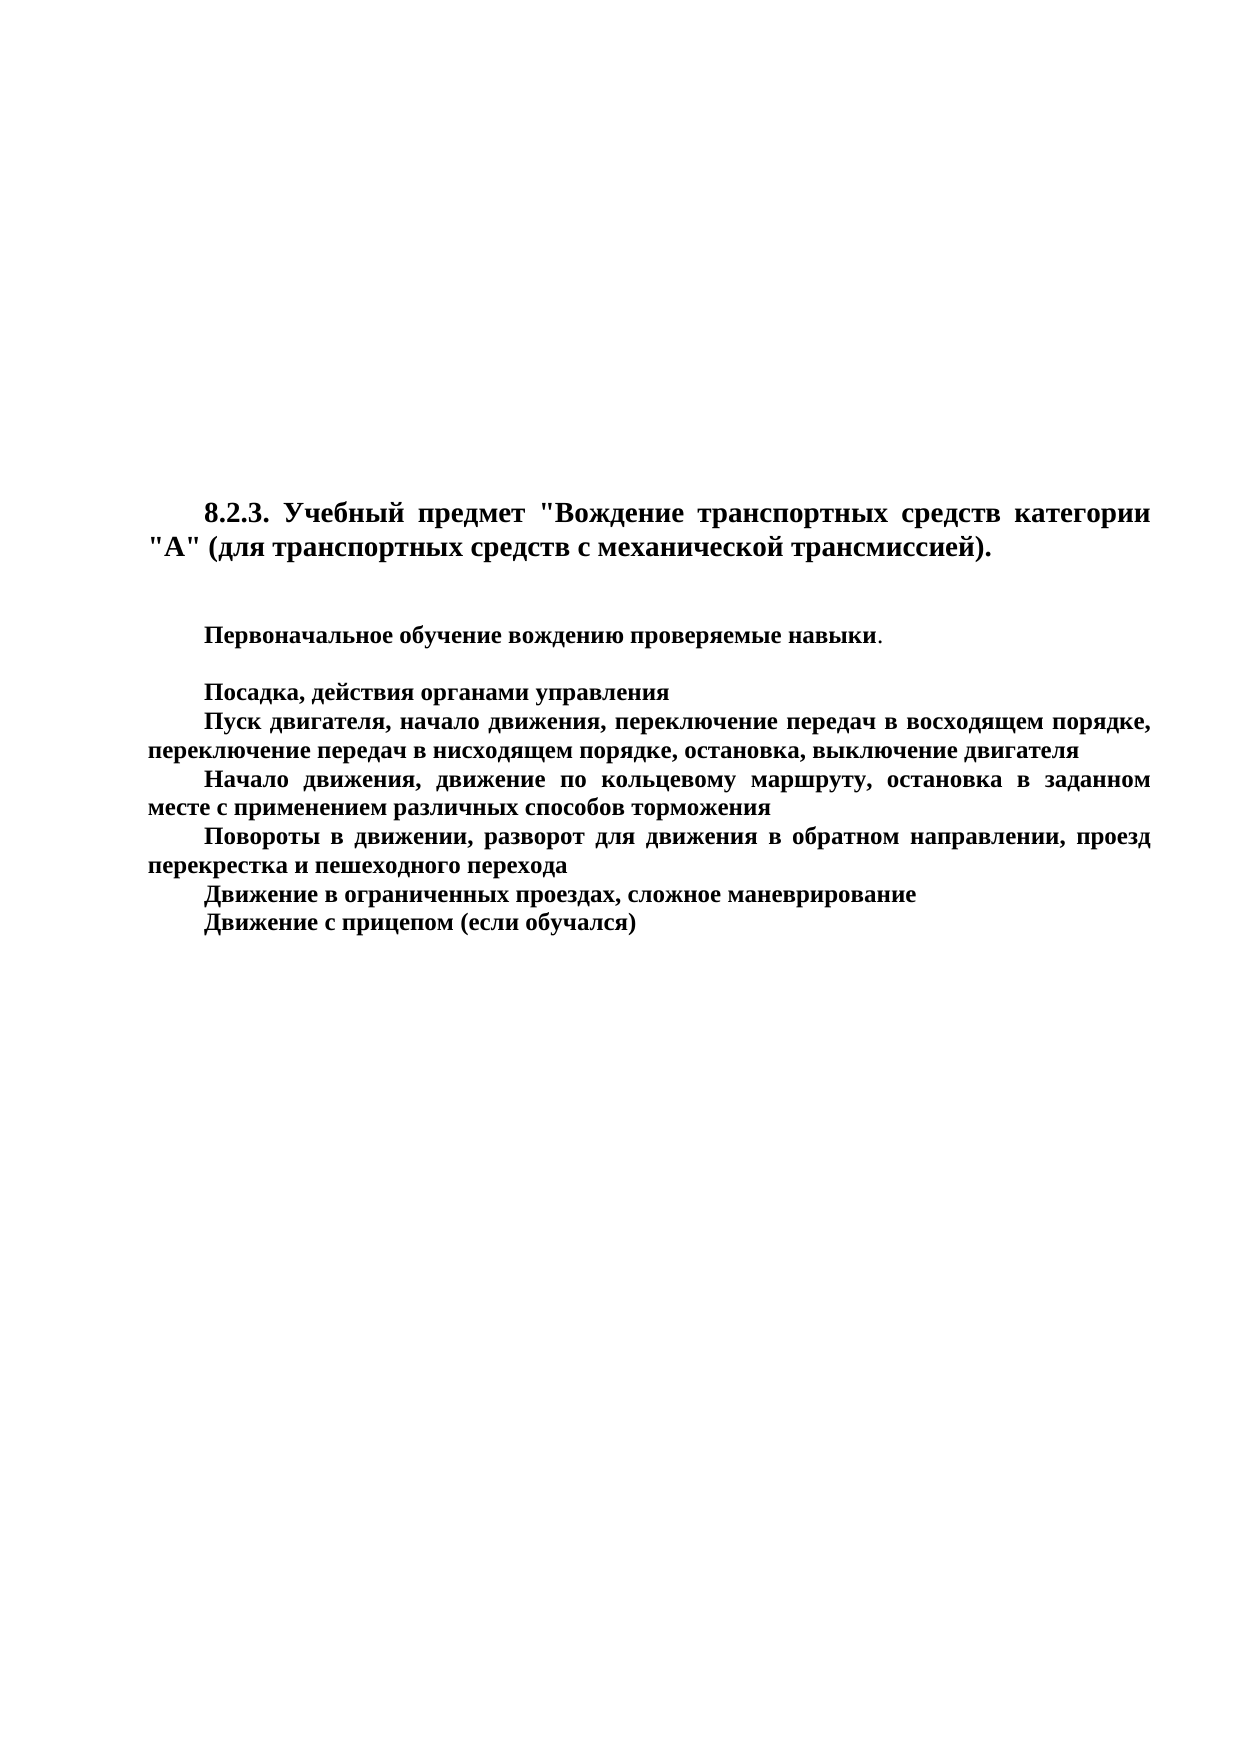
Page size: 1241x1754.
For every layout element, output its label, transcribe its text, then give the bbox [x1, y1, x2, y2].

text Движение в ограниченных проездах, сложное маневрирование [148, 879, 1152, 907]
text 8.2.3. Учебный предмет "Вождение транспортных средств категории "А" (для транспортных средств с механической трансмиссией). [148, 495, 1152, 562]
text Начало движения, движение по кольцевому маршруту, остановка в заданном месте с применением различных способов торможения [148, 764, 1152, 821]
text Посадка, действия органами управления [148, 677, 1152, 706]
text Повороты в движении, разворот для движения в обратном направлении, проезд перекрестка и пешеходного перехода [148, 821, 1152, 879]
text Пуск двигателя, начало движения, переключение передач в восходящем порядке, переключение передач в нисходящем порядке, остановка, выключение двигателя [148, 706, 1152, 764]
text Движение с прицепом (если обучался) [148, 907, 1152, 936]
text Первоначальное обучение вождению проверяемые навыки. [148, 620, 1152, 649]
